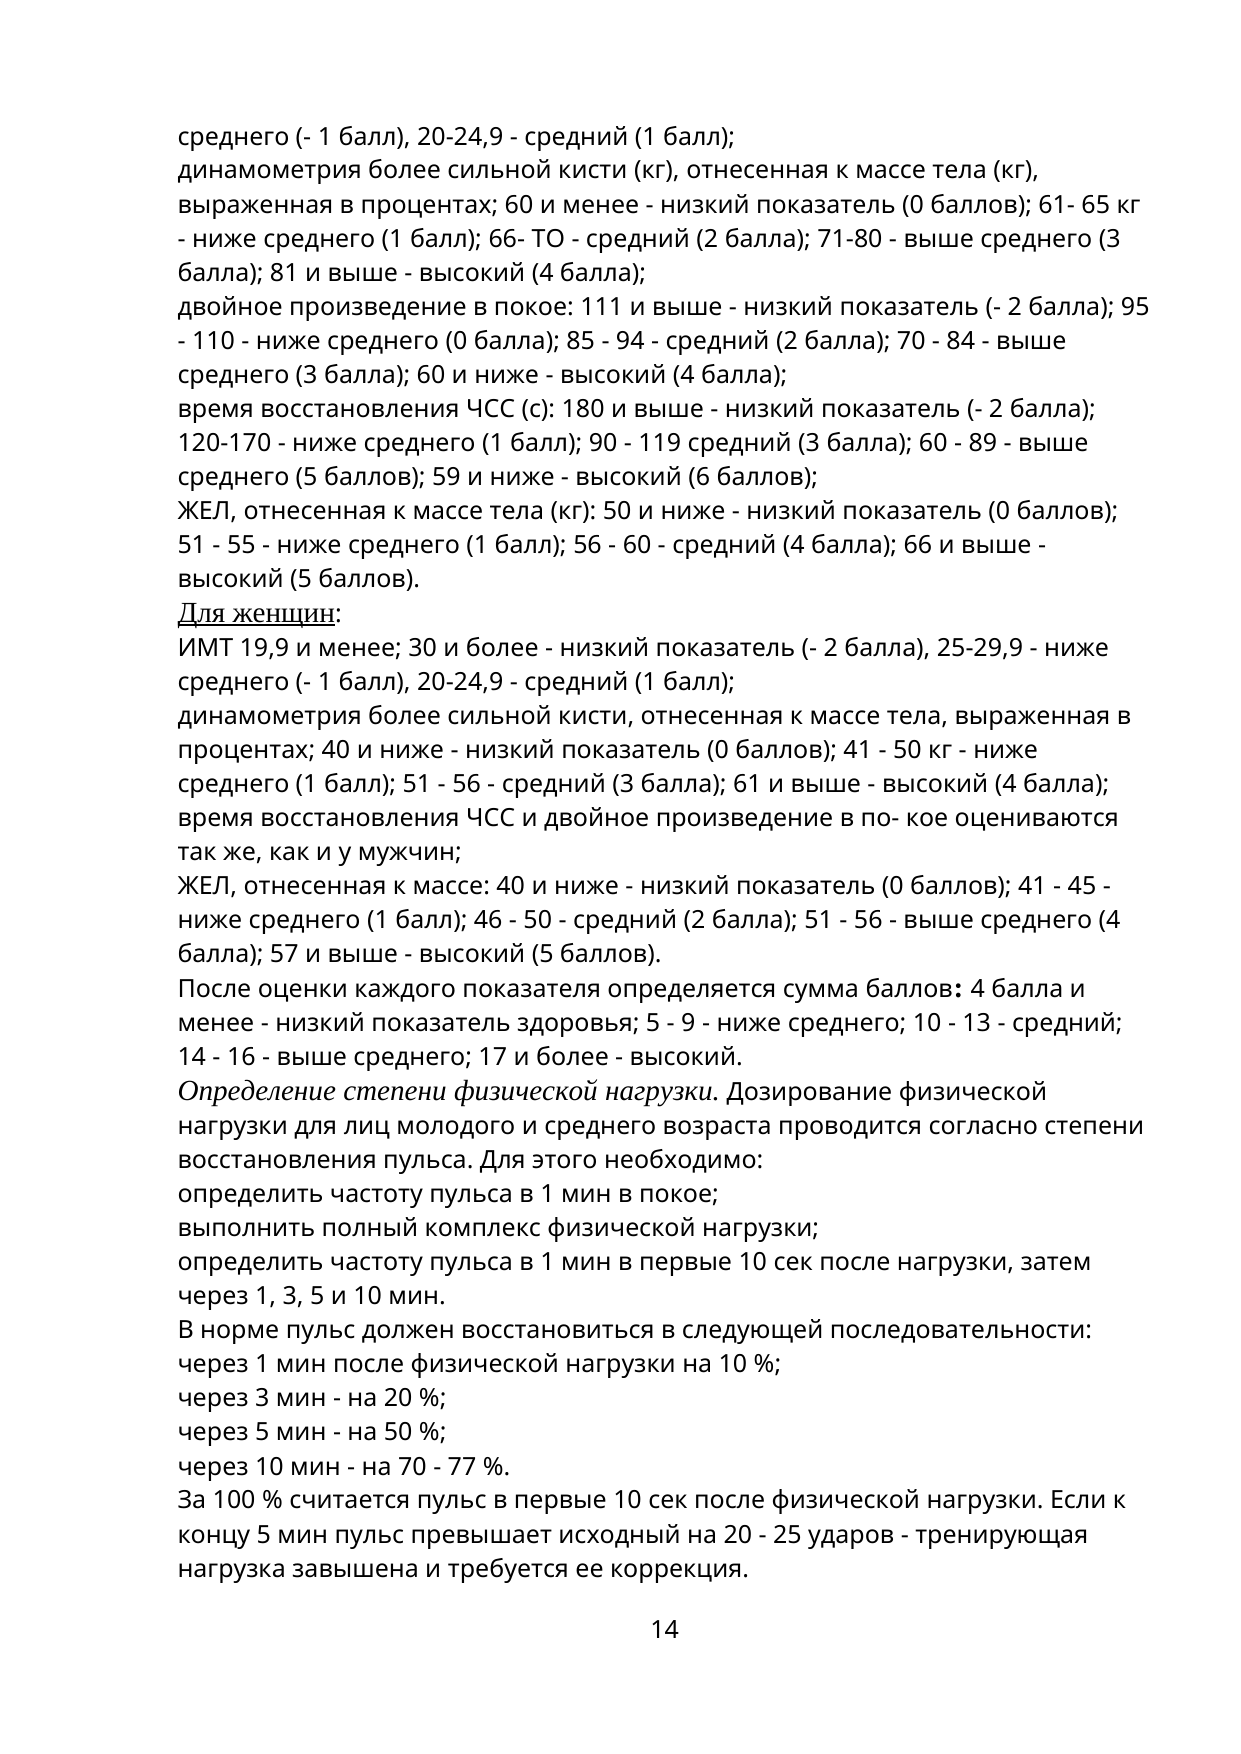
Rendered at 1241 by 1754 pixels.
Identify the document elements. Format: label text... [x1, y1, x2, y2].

text определить частоту пульса в 1 мин в покое; [177, 1176, 1152, 1210]
text время восстановления ЧСС (с): 180 и выше - низкий показатель (- 2 балла); 120-170 - ниже среднего (1 балл); 90 - 119 средний (3 балла); 60 - 89 - выше среднего (5 баллов); 59 и ниже - высокий (6 баллов); [177, 391, 1152, 493]
text ЖЕЛ, отнесенная к массе тела (кг): 50 и ниже - низкий показатель (0 баллов); 51 - 55 - ниже среднего (1 балл); 56 - 60 - средний (4 балла); 66 и выше - высокий (5 баллов). [177, 493, 1152, 595]
text через 5 мин - на 50 %; [177, 1414, 1152, 1448]
text через 3 мин - на 20 %; [177, 1380, 1152, 1414]
text динамометрия более сильной кисти (кг), отнесенная к массе тела (кг), выраженная в процентах; 60 и менее - низкий показатель (0 баллов); 61- 65 кг - ниже среднего (1 балл); 66- ТО - средний (2 балла); 71-80 - выше среднего (3 балла); 81 и выше - высокий (4 балла); [177, 152, 1152, 288]
text Для женщин: [177, 595, 1152, 629]
text двойное произведение в покое: 111 и выше - низкий показатель (- 2 балла); 95 - 110 - ниже среднего (0 балла); 85 - 94 - средний (2 балла); 70 - 84 - выше среднего (3 балла); 60 и ниже - высокий (4 балла); [177, 288, 1152, 391]
text время восстановления ЧСС и двойное произведение в по- кое оцениваются так же, как и у мужчин; [177, 800, 1152, 868]
text ЖЕЛ, отнесенная к массе: 40 и ниже - низкий показатель (0 баллов); 41 - 45 - ниже среднего (1 балл); 46 - 50 - средний (2 балла); 51 - 56 - выше среднего (4 балла); 57 и выше - высокий (5 баллов). [177, 868, 1152, 970]
text В норме пульс должен восстановиться в следующей последовательности: [177, 1312, 1152, 1346]
text динамометрия более сильной кисти, отнесенная к массе тела, выраженная в процентах; 40 и ниже - низкий показатель (0 баллов); 41 - 50 кг - ниже среднего (1 балл); 51 - 56 - средний (3 балла); 61 и выше - высокий (4 балла); [177, 698, 1152, 800]
text выполнить полный комплекс физической нагрузки; [177, 1210, 1152, 1244]
text через 10 мин - на 70 - 77 %. [177, 1448, 1152, 1482]
text Определение степени физической нагрузки. Дозирование физической нагрузки для лиц молодого и среднего возраста проводится согласно степени восстановления пульса. Для этого необходимо: [177, 1073, 1152, 1176]
text За 100 % считается пульс в первые 10 сек после физической нагрузки. Если к концу 5 мин пульс превышает исходный на 20 - 25 ударов - тренирующая нагрузка завышена и требуется ее коррекция. [177, 1482, 1152, 1584]
text ИМТ 19,9 и менее; 30 и более - низкий показатель (- 2 балла), 25-29,9 - ниже среднего (- 1 балл), 20-24,9 - средний (1 балл); [177, 629, 1152, 698]
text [177, 118, 1152, 152]
text через 1 мин после физической нагрузки на 10 %; [177, 1346, 1152, 1380]
text После оценки каждого показателя определяется сумма баллов: 4 балла и менее - низкий показатель здоровья; 5 - 9 - ниже среднего; 10 - 13 - средний; 14 - 16 - выше среднего; 17 и более - высокий. [177, 970, 1152, 1073]
text определить частоту пульса в 1 мин в первые 10 сек после нагрузки, затем через 1, 3, 5 и 10 мин. [177, 1244, 1152, 1312]
